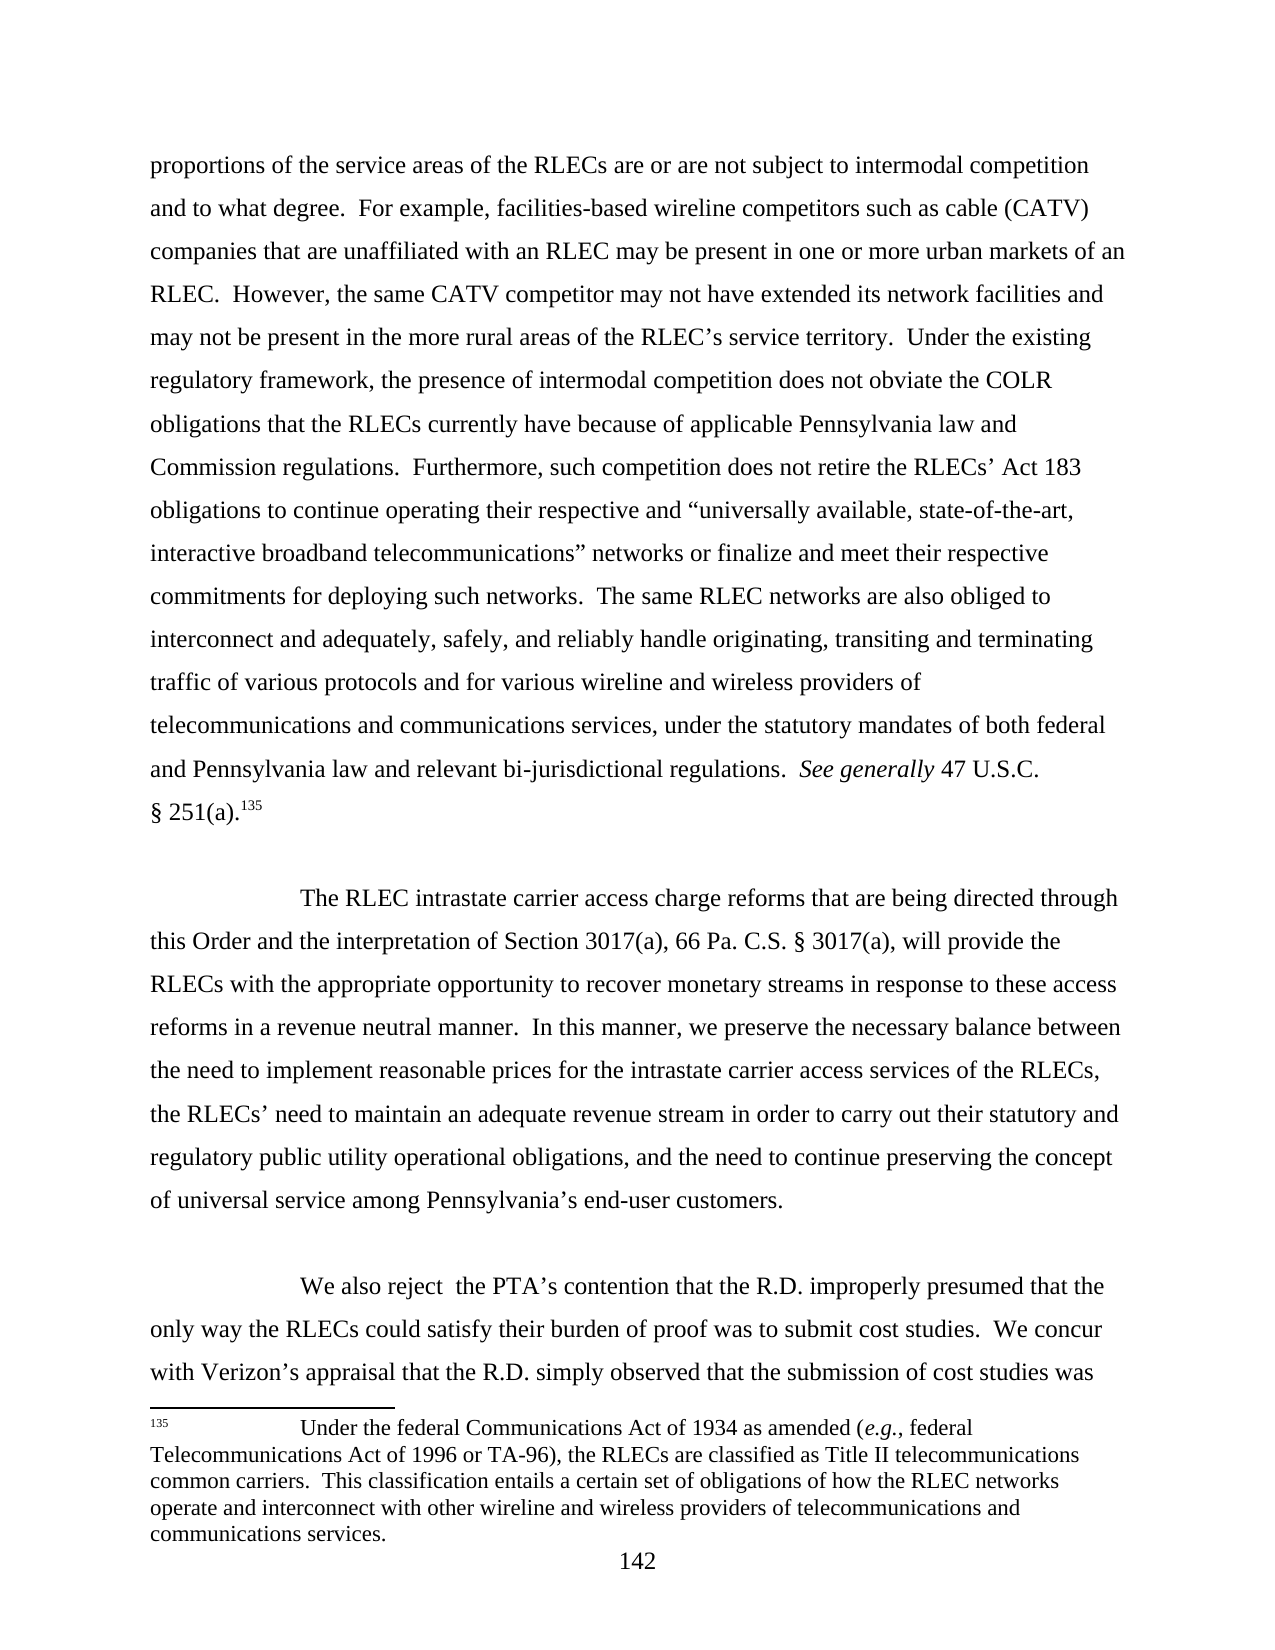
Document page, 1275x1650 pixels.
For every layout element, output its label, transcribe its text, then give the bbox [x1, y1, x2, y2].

text The RLEC intrastate carrier access charge reforms that are being directed through this Order and the interpretation of Section 3017(a), 66 Pa. C.S. § 3017(a), will provide the RLECs with the appropriate opportunity to recover monetary streams in response to these access reforms in a revenue neutral manner. In this manner, we preserve the necessary balance between the need to implement reasonable prices for the intrastate carrier access services of the RLECs, the RLECs’ need to maintain an adequate revenue stream in order to carry out their statutory and regulatory public utility operational obligations, and the need to continue preserving the concept of universal service among Pennsylvania’s end-user customers. [150, 883, 1129, 1214]
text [150, 1271, 1125, 1386]
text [150, 150, 1129, 826]
